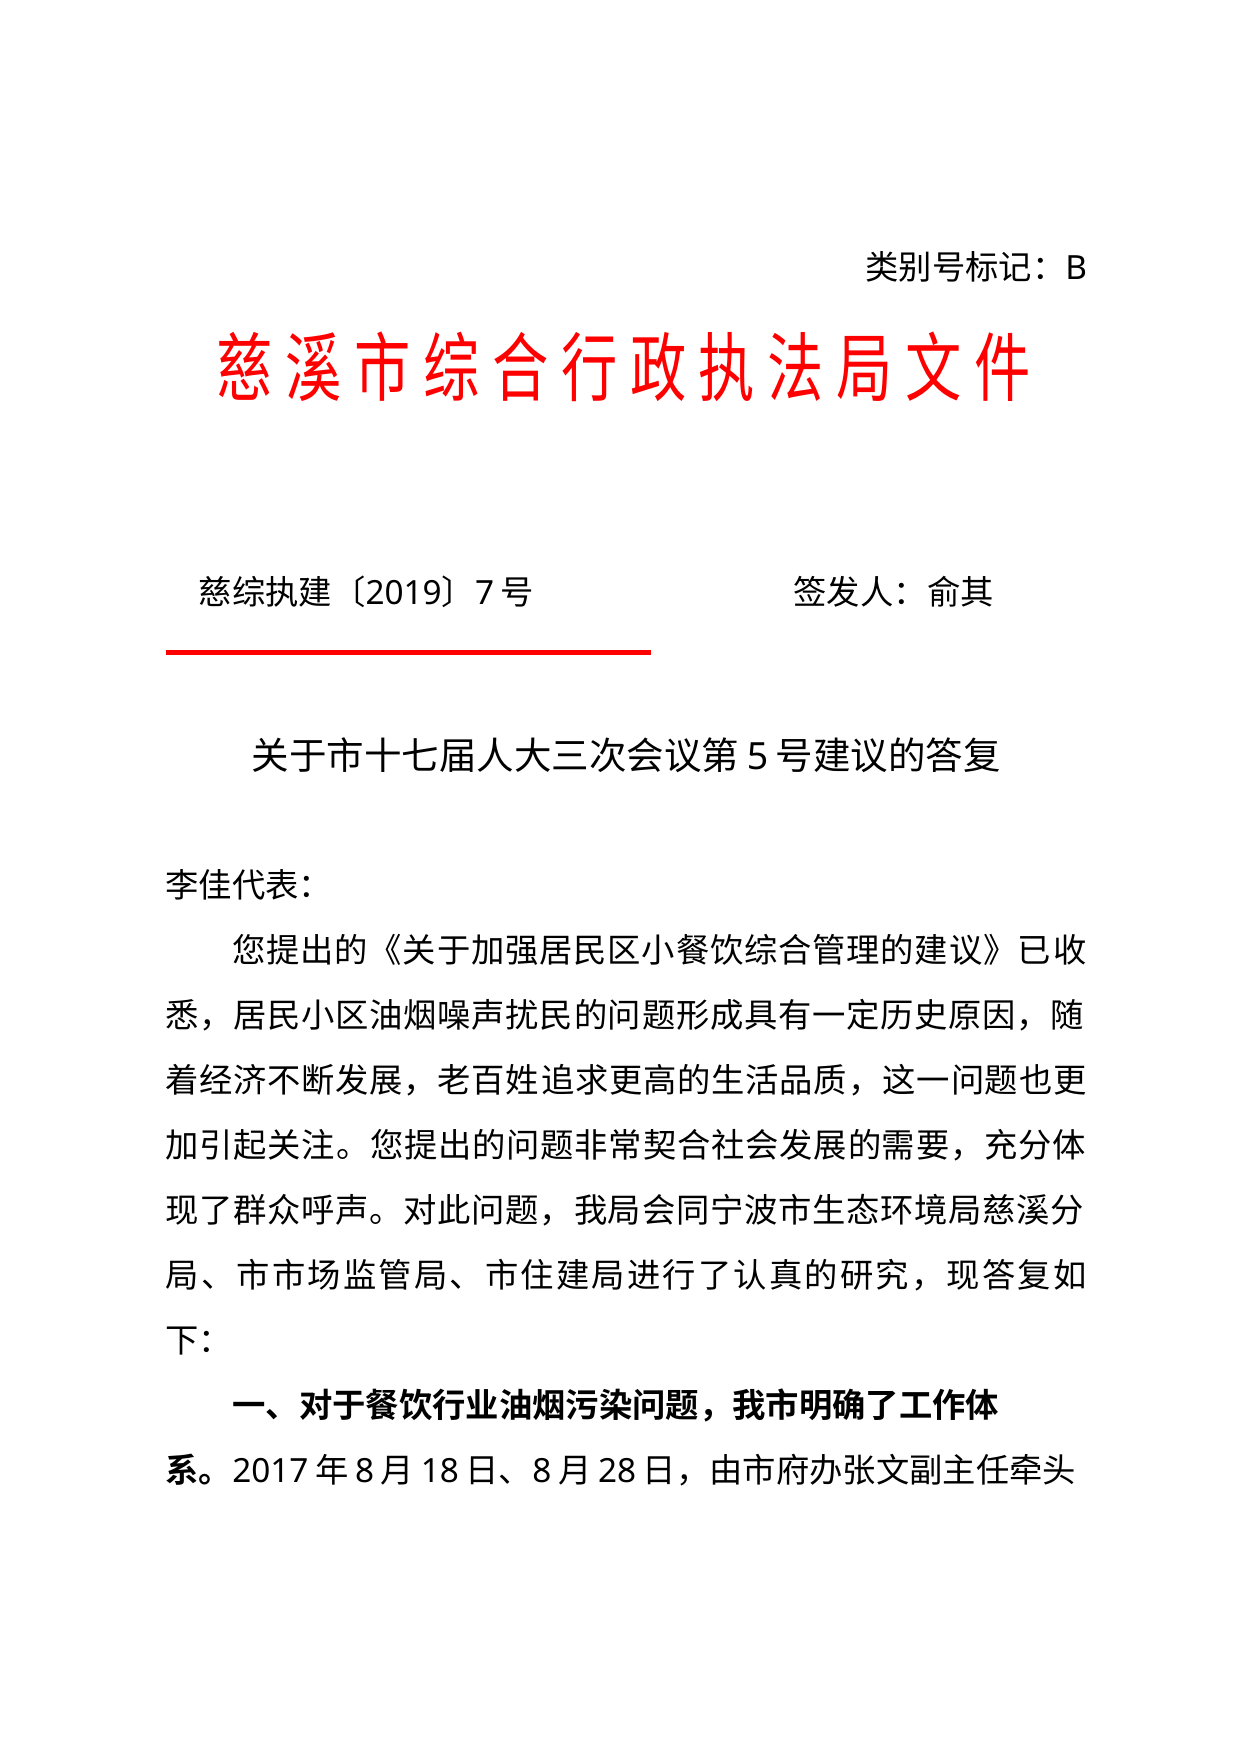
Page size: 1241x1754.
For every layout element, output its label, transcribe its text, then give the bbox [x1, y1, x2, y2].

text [165, 1370, 1087, 1500]
text 关于市十七届人大三次会议第5号建议的答复 [165, 720, 1087, 785]
text 慈综执建〔2019〕7号 签发人：俞其 [165, 558, 1087, 623]
text 李佳代表： [165, 850, 1087, 915]
text 您提出的《关于加强居民区小餐饮综合管理的建议》已收悉，居民小区油烟噪声扰民的问题形成具有一定历史原因，随着经济不断发展，老百姓追求更高的生活品质，这一问题也更加引起关注。您提出的问题非常契合社会发展的需要，充分体现了群众呼声。对此问题，我局会同宁波市生态环境局慈溪分局、市市场监管局、市住建局进行了认真的研究，现答复如下： [165, 915, 1087, 1370]
text 慈 溪 市 综 合 行 政 执 法 局 文 件 [165, 298, 1087, 428]
text 类别号标记：B [165, 233, 1087, 298]
